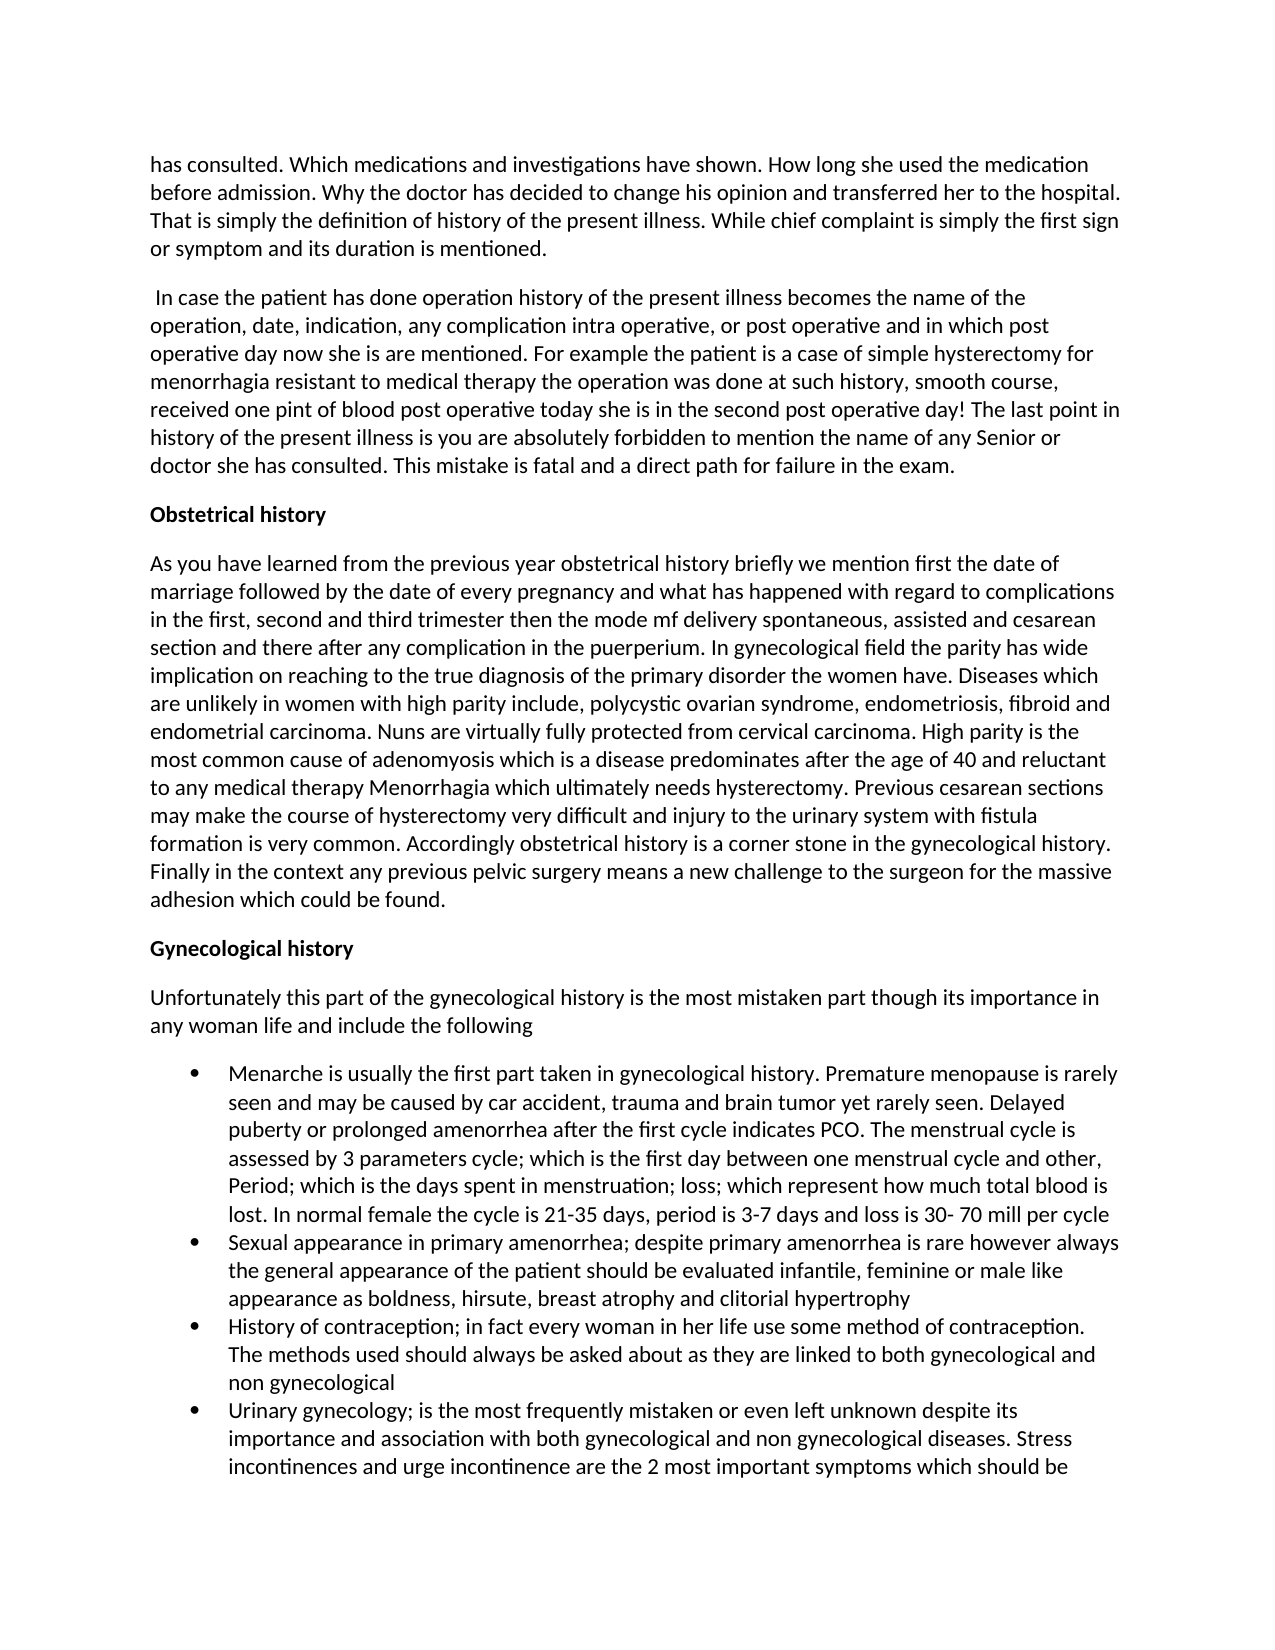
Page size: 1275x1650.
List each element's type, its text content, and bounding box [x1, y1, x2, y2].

list History of contraception; in fact every woman in her life use some method of contraception. The methods used should always be asked about as they are linked to both gynecological and non gynecological [191, 1312, 1125, 1396]
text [150, 150, 1125, 262]
text Obstetrical history [150, 500, 1125, 528]
list Sexual appearance in primary amenorrhea; despite primary amenorrhea is rare however always the general appearance of the patient should be evaluated infantile, feminine or male like appearance as boldness, hirsute, breast atrophy and clitorial hypertrophy [191, 1228, 1125, 1312]
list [191, 1396, 1125, 1480]
list Menarche is usually the first part taken in gynecological history. Premature menopause is rarely seen and may be caused by car accident, trauma and brain tumor yet rarely seen. Delayed puberty or prolonged amenorrhea after the first cycle indicates PCO. The menstrual cycle is assessed by 3 parameters cycle; which is the first day between one menstrual cycle and other, Period; which is the days spent in menstruation; loss; which represent how much total blood is lost. In normal female the cycle is 21-35 days, period is 3-7 days and loss is 30- 70 mill per cycle [191, 1059, 1125, 1228]
text In case the patient has done operation history of the present illness becomes the name of the operation, date, indication, any complication intra operative, or post operative and in which post operative day now she is are mentioned. For example the patient is a case of simple hysterectomy for menorrhagia resistant to medical therapy the operation was done at such history, smooth course, received one pint of blood post operative today she is in the second post operative day! The last point in history of the present illness is you are absolutely forbidden to mention the name of any Senior or doctor she has consulted. This mistake is fatal and a direct path for failure in the exam. [150, 283, 1125, 479]
text Unfortunately this part of the gynecological history is the most mistaken part though its importance in any woman life and include the following [150, 983, 1125, 1039]
text Gynecological history [150, 934, 1125, 962]
text As you have learned from the previous year obstetrical history briefly we mention first the date of marriage followed by the date of every pregnancy and what has happened with regard to complications in the first, second and third trimester then the mode mf delivery spontaneous, assisted and cesarean section and there after any complication in the puerperium. In gynecological field the parity has wide implication on reaching to the true diagnosis of the primary disorder the women have. Diseases which are unlikely in women with high parity include, polycystic ovarian syndrome, endometriosis, fibroid and endometrial carcinoma. Nuns are virtually fully protected from cervical carcinoma. High parity is the most common cause of adenomyosis which is a disease predominates after the age of 40 and reluctant to any medical therapy Menorrhagia which ultimately needs hysterectomy. Previous cesarean sections may make the course of hysterectomy very difficult and injury to the urinary system with fistula formation is very common. Accordingly obstetrical history is a corner stone in the gynecological history. Finally in the context any previous pelvic surgery means a new challenge to the surgeon for the massive adhesion which could be found. [150, 549, 1125, 913]
